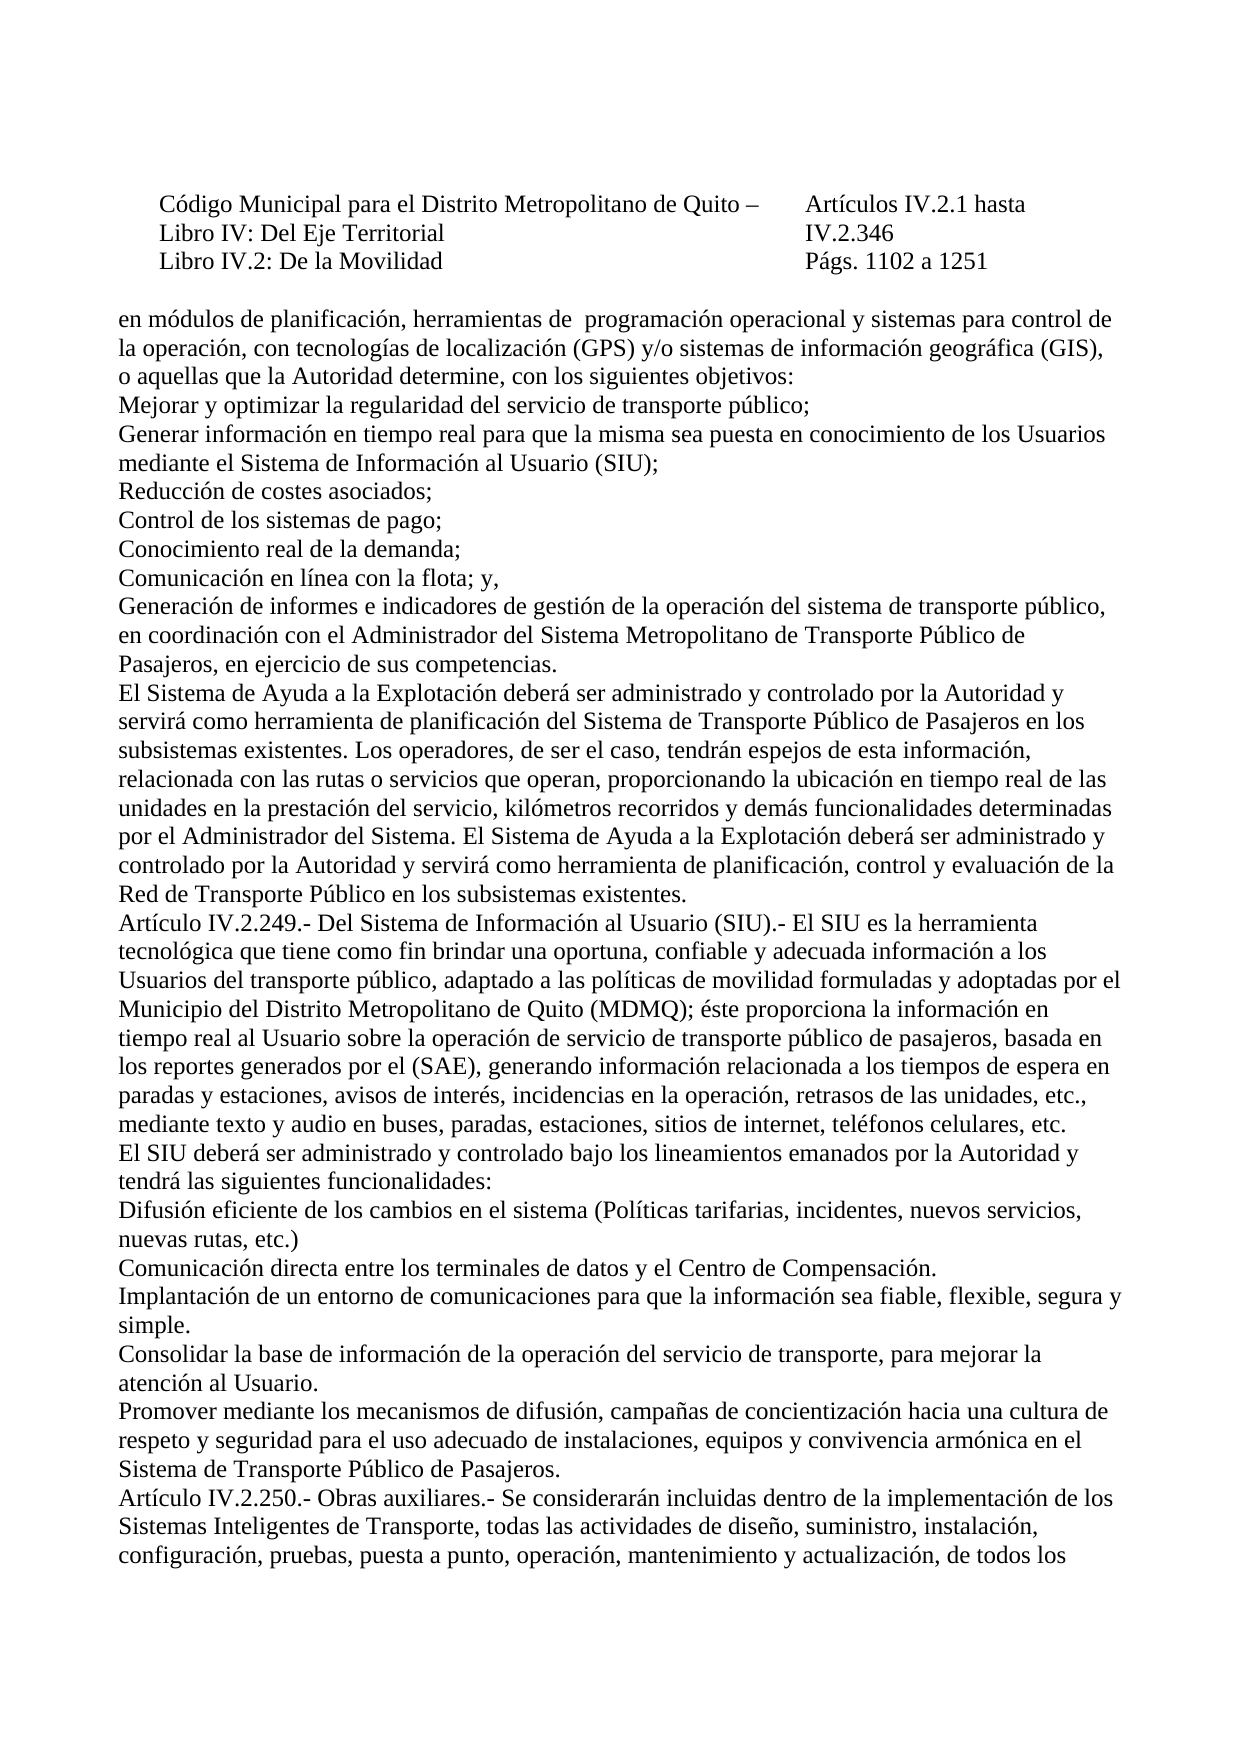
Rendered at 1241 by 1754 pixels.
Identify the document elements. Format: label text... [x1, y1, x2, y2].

text El Sistema de Ayuda a la Explotación deberá ser administrado y controlado por la Autoridad y servirá como herramienta de planificación del Sistema de Transporte Público de Pasajeros en los subsistemas existentes. Los operadores, de ser el caso, tendrán espejos de esta información, relacionada con las rutas o servicios que operan, proporcionando la ubicación en tiempo real de las unidades en la prestación del servicio, kilómetros recorridos y demás funcionalidades determinadas por el Administrador del Sistema. El Sistema de Ayuda a la Explotación deberá ser administrado y controlado por la Autoridad y servirá como herramienta de planificación, control y evaluación de la Red de Transporte Público en los subsistemas existentes. [118, 678, 1122, 908]
text Conocimiento real de la demanda; [118, 534, 1122, 563]
text Difusión eficiente de los cambios en el sistema (Políticas tarifarias, incidentes, nuevos servicios, nuevas rutas, etc.) [118, 1195, 1122, 1253]
text Control de los sistemas de pago; [118, 505, 1122, 534]
text Implantación de un entorno de comunicaciones para que la información sea fiable, flexible, segura y simple. [118, 1281, 1122, 1339]
text Artículo IV.2.249.- Del Sistema de Información al Usuario (SIU).- El SIU es la herramienta tecnológica que tiene como fin brindar una oportuna, confiable y adecuada información a los Usuarios del transporte público, adaptado a las políticas de movilidad formuladas y adoptadas por el Municipio del Distrito Metropolitano de Quito (MDMQ); éste proporciona la información en tiempo real al Usuario sobre la operación de servicio de transporte público de pasajeros, basada en los reportes generados por el (SAE), generando información relacionada a los tiempos de espera en paradas y estaciones, avisos de interés, incidencias en la operación, retrasos de las unidades, etc., mediante texto y audio en buses, paradas, estaciones, sitios de internet, teléfonos celulares, etc. [118, 908, 1122, 1138]
text Generación de informes e indicadores de gestión de la operación del sistema de transporte público, en coordinación con el Administrador del Sistema Metropolitano de Transporte Público de Pasajeros, en ejercicio de sus competencias. [118, 591, 1122, 678]
text Comunicación en línea con la flota; y, [118, 563, 1122, 591]
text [118, 1483, 1122, 1569]
text Promover mediante los mecanismos de difusión, campañas de concientización hacia una cultura de respeto y seguridad para el uso adecuado de instalaciones, equipos y convivencia armónica en el Sistema de Transporte Público de Pasajeros. [118, 1396, 1122, 1483]
text Mejorar y optimizar la regularidad del servicio de transporte público; [118, 390, 1122, 419]
text Consolidar la base de información de la operación del servicio de transporte, para mejorar la atención al Usuario. [118, 1339, 1122, 1396]
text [118, 304, 1122, 390]
text Generar información en tiempo real para que la misma sea puesta en conocimiento de los Usuarios mediante el Sistema de Información al Usuario (SIU); [118, 419, 1122, 476]
text Reducción de costes asociados; [118, 476, 1122, 505]
text El SIU deberá ser administrado y controlado bajo los lineamientos emanados por la Autoridad y tendrá las siguientes funcionalidades: [118, 1138, 1122, 1195]
text Comunicación directa entre los terminales de datos y el Centro de Compensación. [118, 1253, 1122, 1281]
